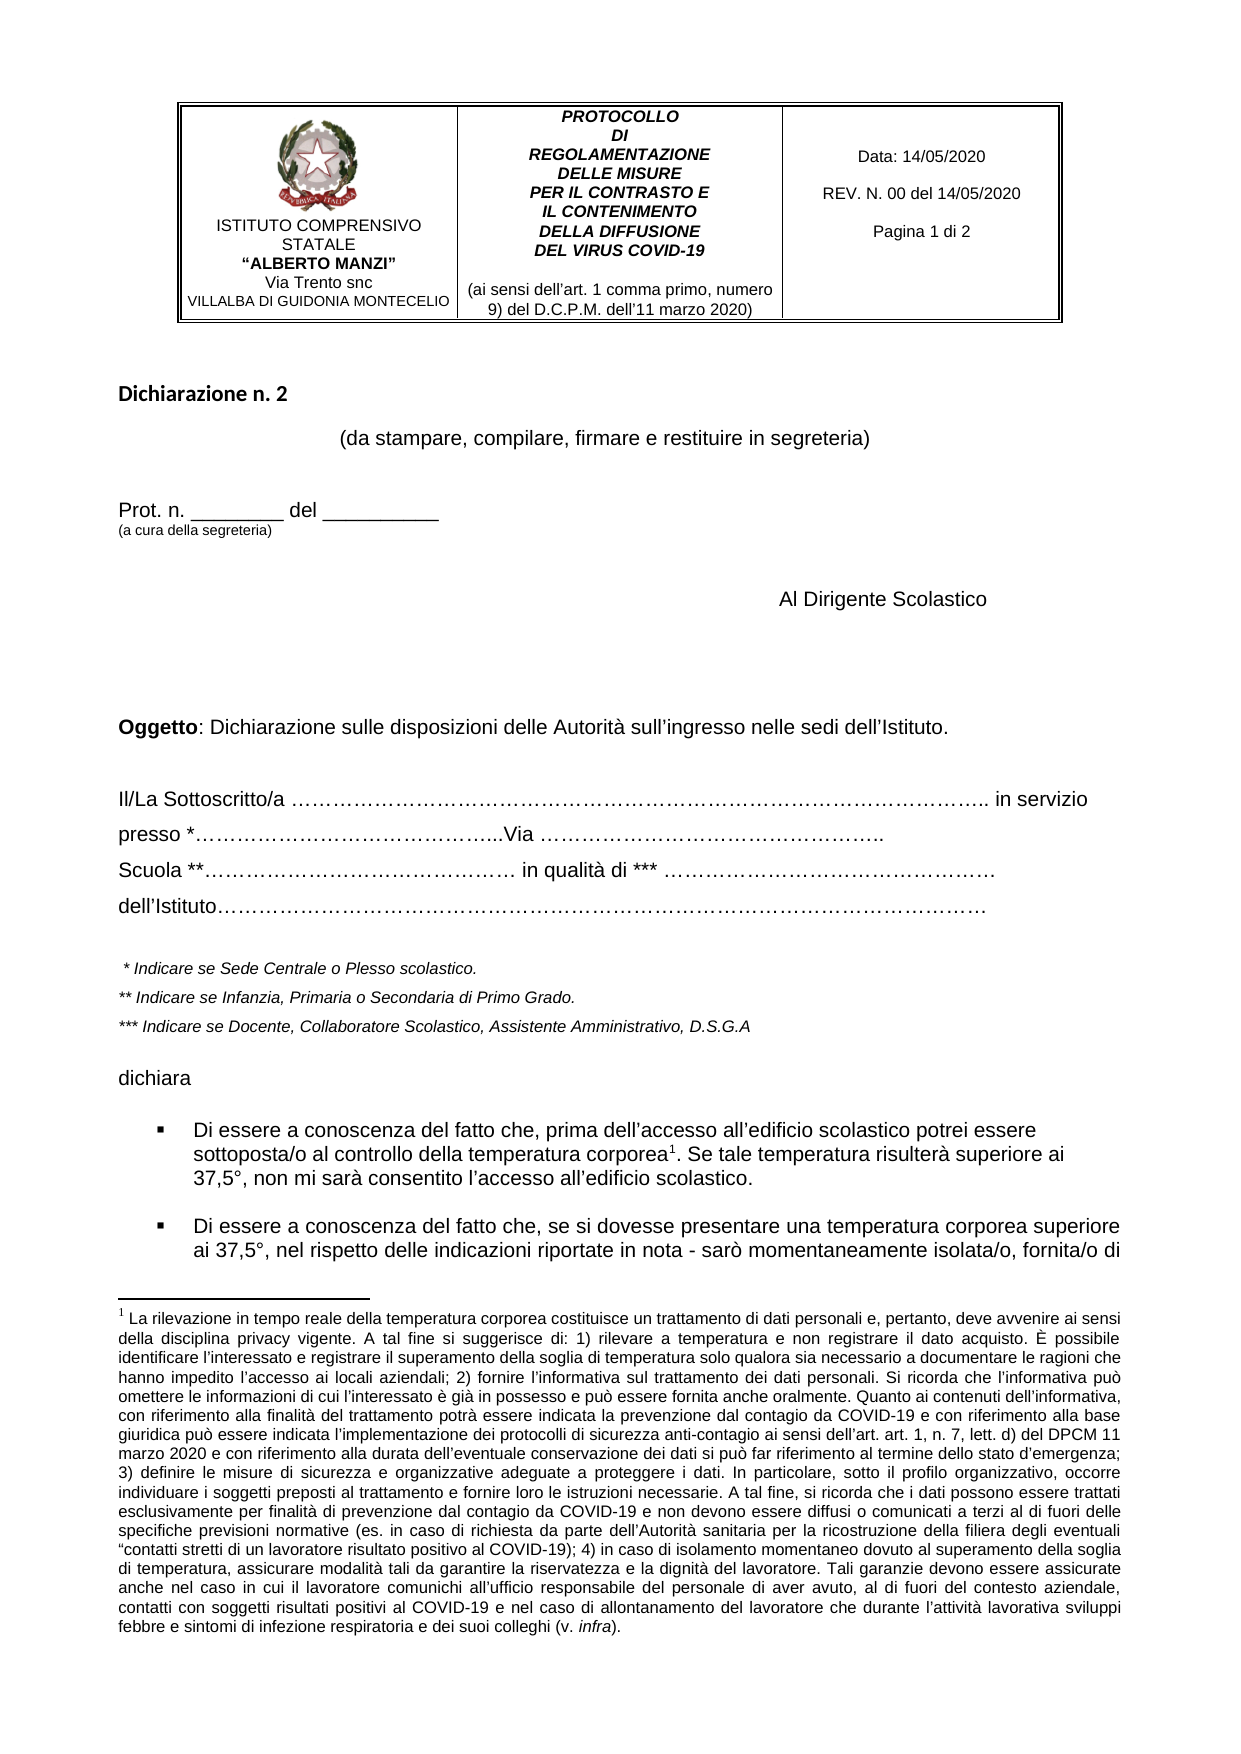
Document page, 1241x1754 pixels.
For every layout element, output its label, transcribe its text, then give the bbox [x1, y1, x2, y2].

text Scuola **……………………………………… in qualità di *** ………………………………………… dell’Istituto………………………………………………………………………………………………… [118, 858, 1122, 918]
text Il/La Sottoscritto/a ……………………………………………………………………………………….. in servizio presso *……………………………………...Via ………………………………………….. [118, 786, 1122, 846]
text Oggetto: Dichiarazione sulle disposizioni delle Autorità sull’ingresso nelle sedi dell’Istituto. [118, 714, 1122, 738]
text (da stampare, compilare, firmare e restituire in segreteria) [266, 426, 1122, 450]
text ** Indicare se Infanzia, Primaria o Secondaria di Primo Grado. [118, 988, 1122, 1007]
text * Indicare se Sede Centrale o Plesso scolastico. [118, 959, 1122, 978]
text *** Indicare se Docente, Collaboratore Scolastico, Assistente Amministrativo, D.S.G.A [118, 1016, 1122, 1036]
text (a cura della segreteria) [118, 522, 1122, 539]
text Al Dirigente Scolastico [634, 587, 1122, 611]
text Prot. n. ________ del __________ [118, 498, 1122, 522]
text Dichiarazione n. 2 [118, 379, 1122, 407]
picture [274, 115, 364, 216]
list Di essere a conoscenza del fatto che, prima dell’accesso all’edificio scolastico potrei essere sottoposta/o al controllo della temperatura corporea. Se tale temperatura risulterà superiore ai 37,5°, non mi sarà consentito l’accesso all’edificio scolastico. [156, 1118, 1122, 1190]
text dichiara [118, 1066, 1122, 1090]
